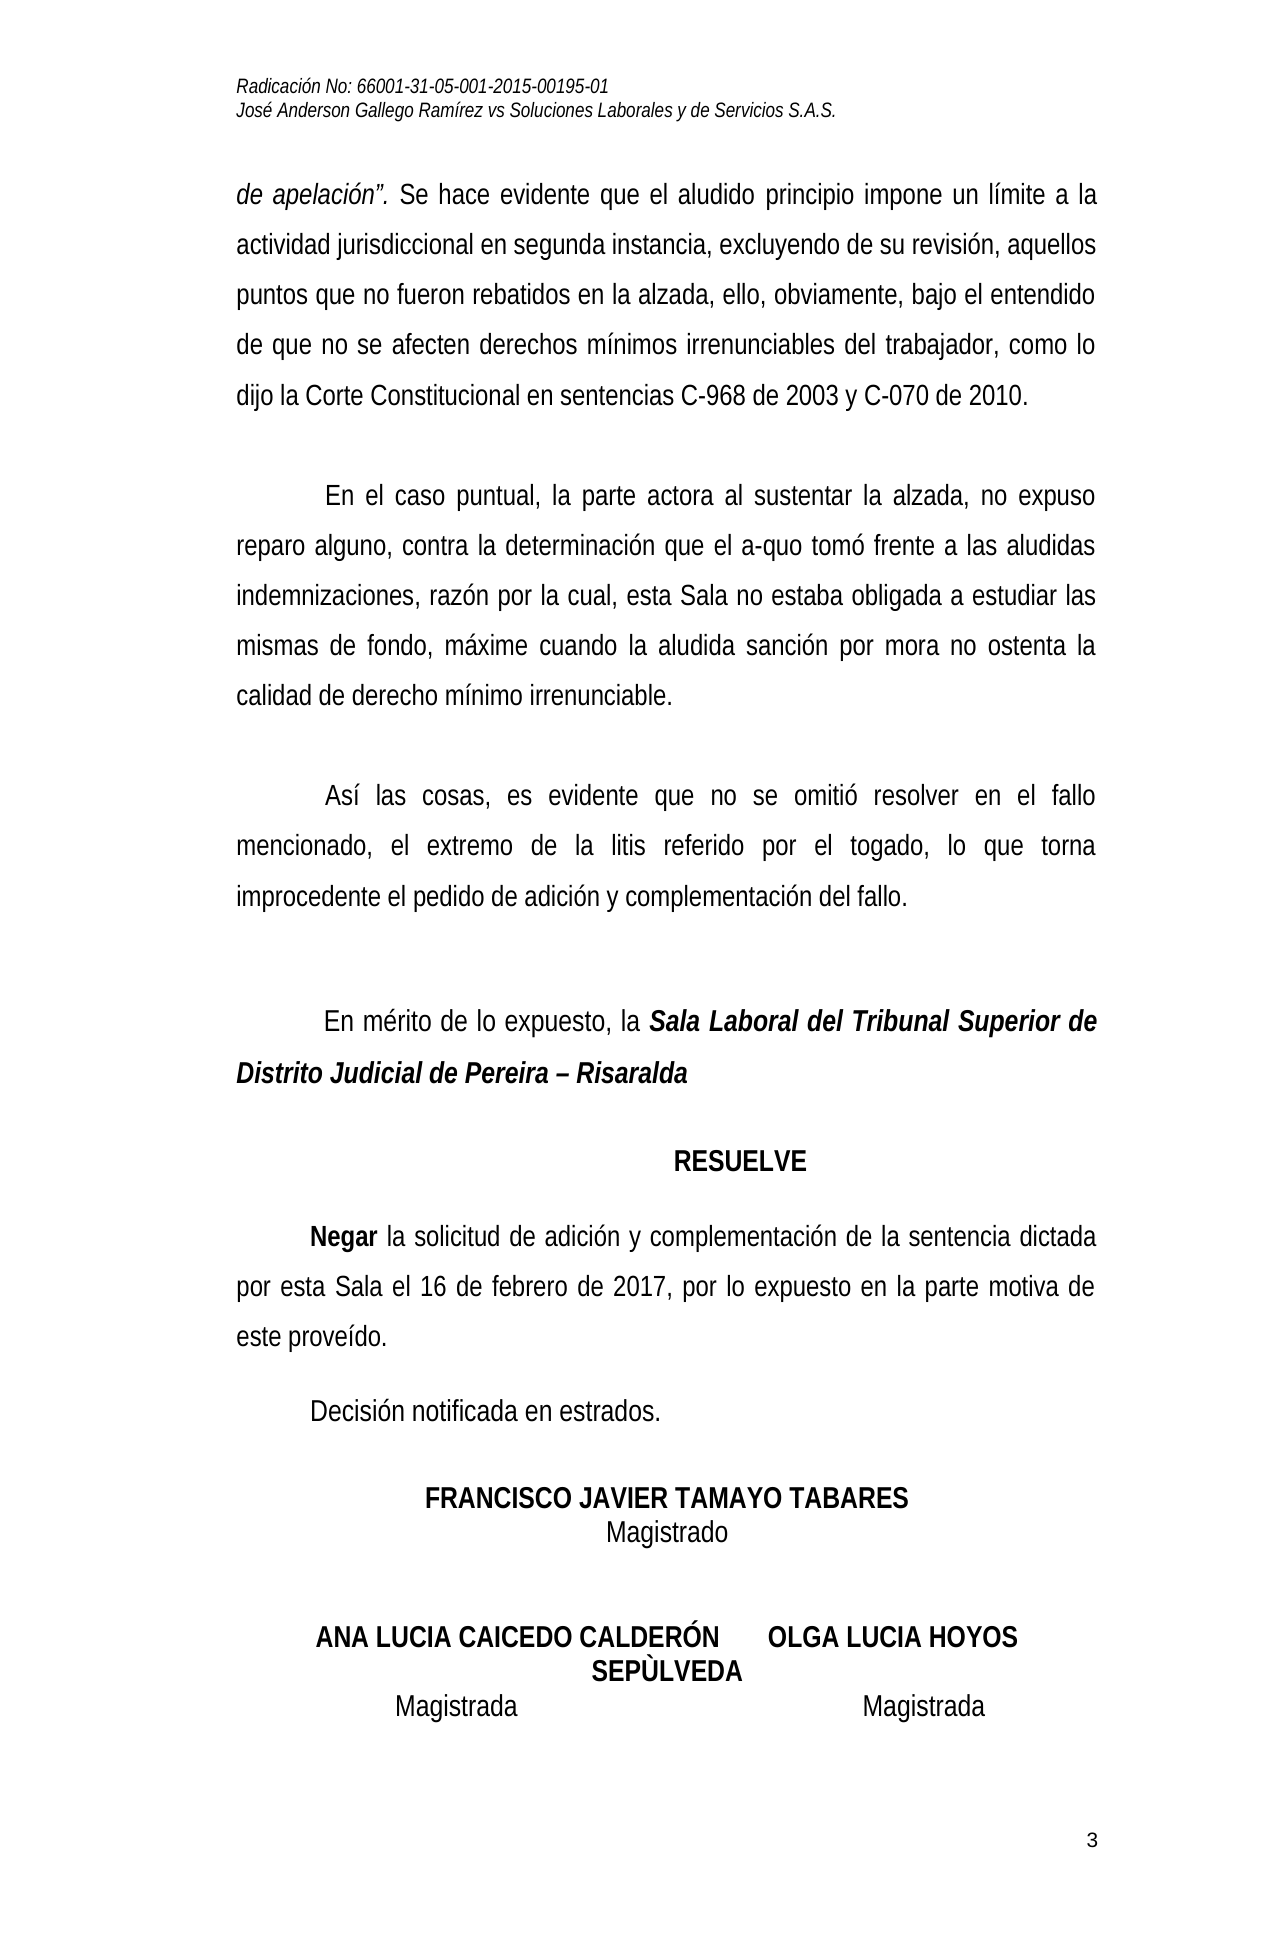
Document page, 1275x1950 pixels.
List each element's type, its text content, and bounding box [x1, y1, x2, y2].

text Magistrada Magistrada [236, 1688, 1098, 1723]
text En el caso puntual, la parte actora al sustentar la alzada, no expuso reparo alguno, contra la determinación que el a-quo tomó frente a las aludidas indemnizaciones, razón por la cual, esta Sala no estaba obligada a estudiar las mismas de fondo, máxime cuando la aludida sanción por mora no ostenta la calidad de derecho mínimo irrenunciable. [236, 478, 1098, 712]
text En mérito de lo expuesto, del Tribunal Superior de Distrito Judicial de Pereira – Risaralda [236, 1003, 1098, 1089]
text ANA LUCIA CAICEDO CALDERÓN OLGA LUCIA HOYOS SEPÙLVEDA [236, 1619, 1098, 1688]
text Magistrado [236, 1515, 1098, 1549]
text Decisión notificada en estrados. [236, 1393, 1098, 1428]
text Negar la solicitud de adición y complementación de la sentencia dictada por esta Sala el 16 de febrero de 2017, por lo expuesto en la parte motiva de este proveído. [236, 1219, 1098, 1353]
text FRANCISCO JAVIER TAMAYO TABARES [236, 1480, 1098, 1515]
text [236, 177, 1098, 411]
text RESUELVE [236, 1143, 1098, 1178]
text Así las cosas, es evidente que no se omitió resolver en el fallo mencionado, el extremo de la litis referido por el togado, lo que torna improcedente el pedido de adición y complementación del fallo. [236, 778, 1098, 912]
